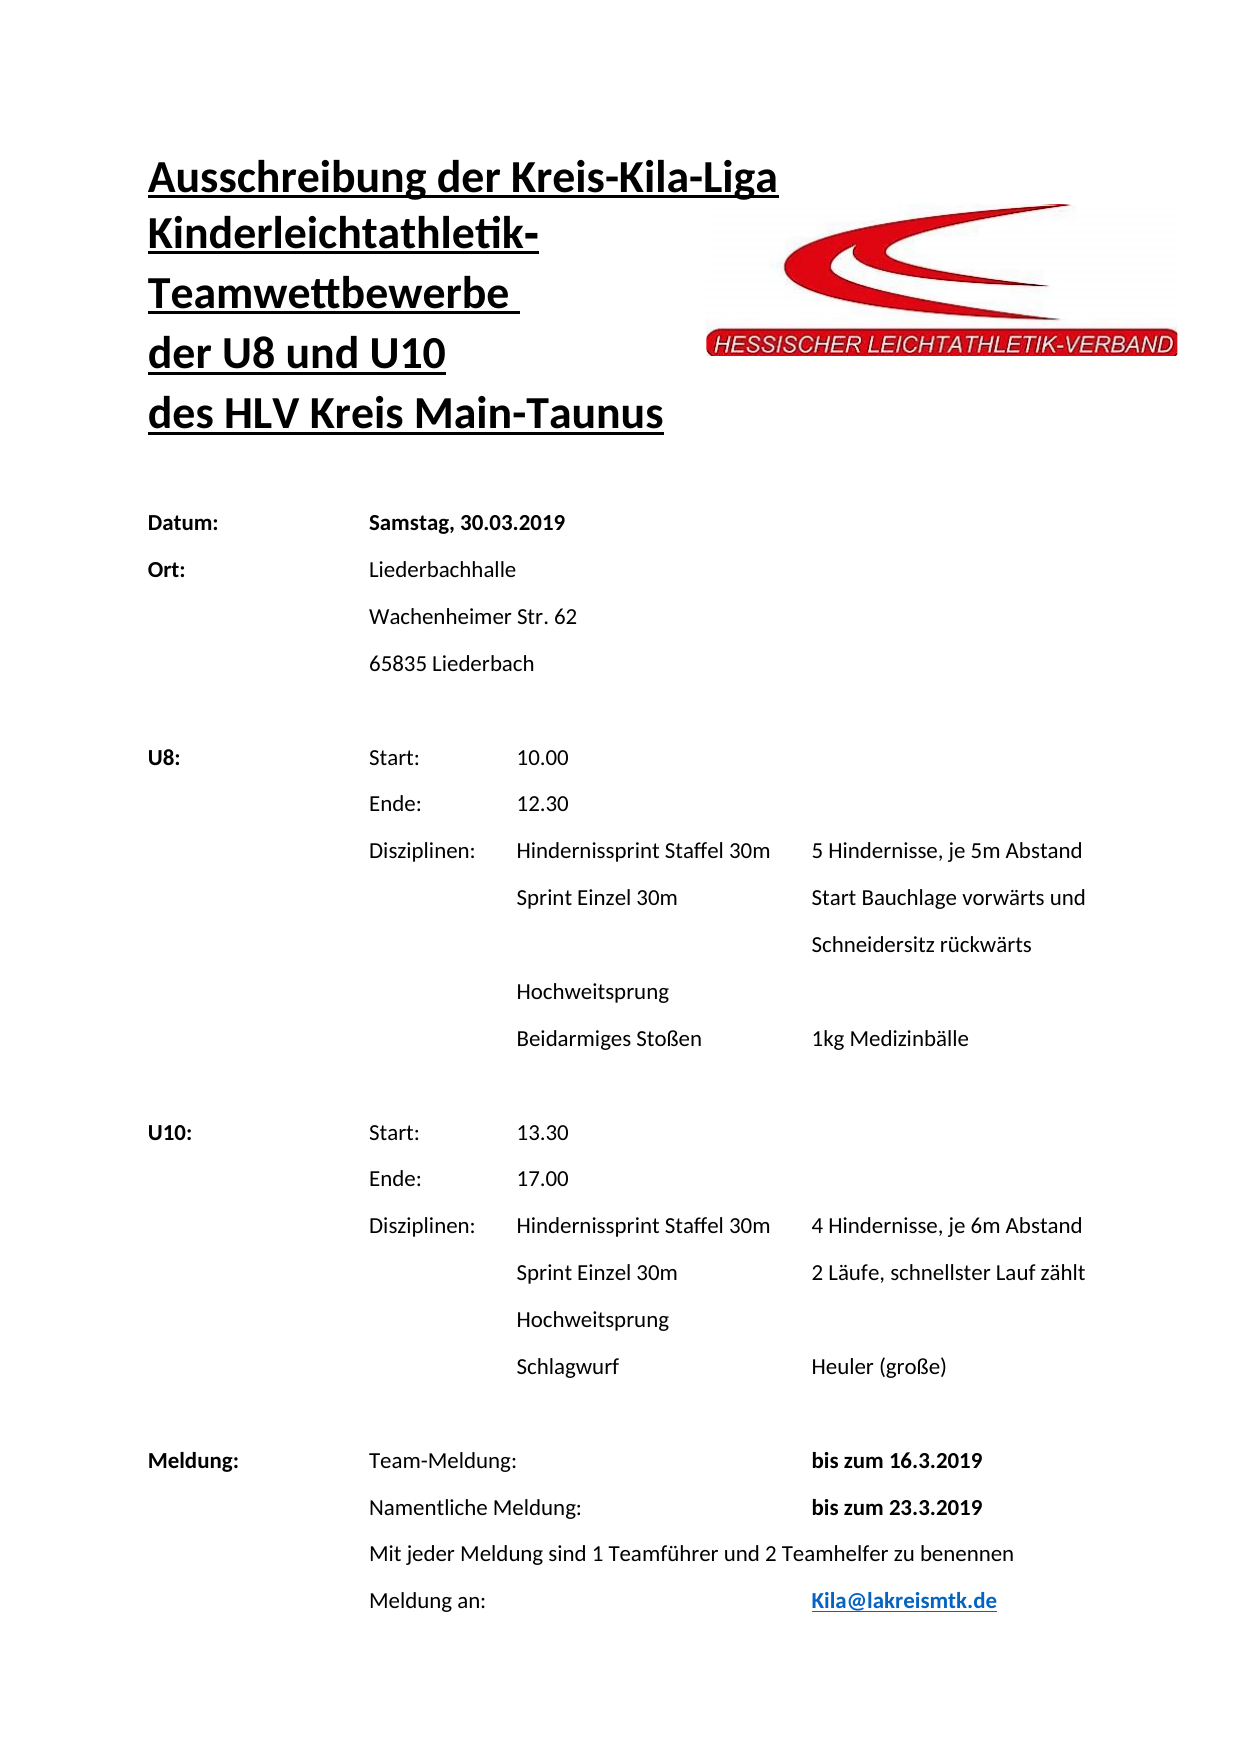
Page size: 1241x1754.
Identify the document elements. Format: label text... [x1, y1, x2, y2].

text Hochweitsprung [148, 977, 1093, 1005]
text Schneidersitz rückwärts [148, 930, 1093, 958]
text Beidarmiges Stoßen 1kg Medizinbälle [148, 1024, 1093, 1052]
text Mit jeder Meldung sind 1 Teamführer und 2 Teamhelfer zu benennen [148, 1539, 1093, 1568]
text Sprint Einzel 30m Start Bauchlage vorwärts und [148, 883, 1093, 911]
text Ausschreibung der Kreis-Kila-Liga [148, 148, 1093, 203]
text Ort: Liederbachhalle [148, 555, 1093, 583]
text Meldung an: Kila@lakreismtk.de [148, 1586, 1093, 1614]
text U10: Start: 13.30 [148, 1118, 1093, 1146]
text U8: Start: 10.00 [148, 743, 1093, 771]
text Hochweitsprung [148, 1305, 1093, 1333]
text Ende: 12.30 [148, 789, 1093, 818]
text Namentliche Meldung: bis zum 23.3.2019 [148, 1493, 1093, 1521]
text Datum: Samstag, 30.03.2019 [148, 508, 1093, 536]
text Disziplinen: Hindernissprint Staffel 30m 5 Hindernisse, je 5m Abstand [148, 836, 1093, 864]
text Ende: 17.00 [148, 1164, 1093, 1193]
text Sprint Einzel 30m 2 Läufe, schnellster Lauf zählt [148, 1258, 1093, 1286]
text Disziplinen: Hindernissprint Staffel 30m 4 Hindernisse, je 6m Abstand [148, 1211, 1093, 1239]
picture [705, 204, 1178, 355]
text 65835 Liederbach [148, 649, 1093, 677]
text Meldung: Team-Meldung: bis zum 16.3.2019 [148, 1446, 1093, 1474]
text Schlagwurf Heuler (große) [148, 1352, 1093, 1380]
text Wachenheimer Str. 62 [148, 602, 1093, 630]
